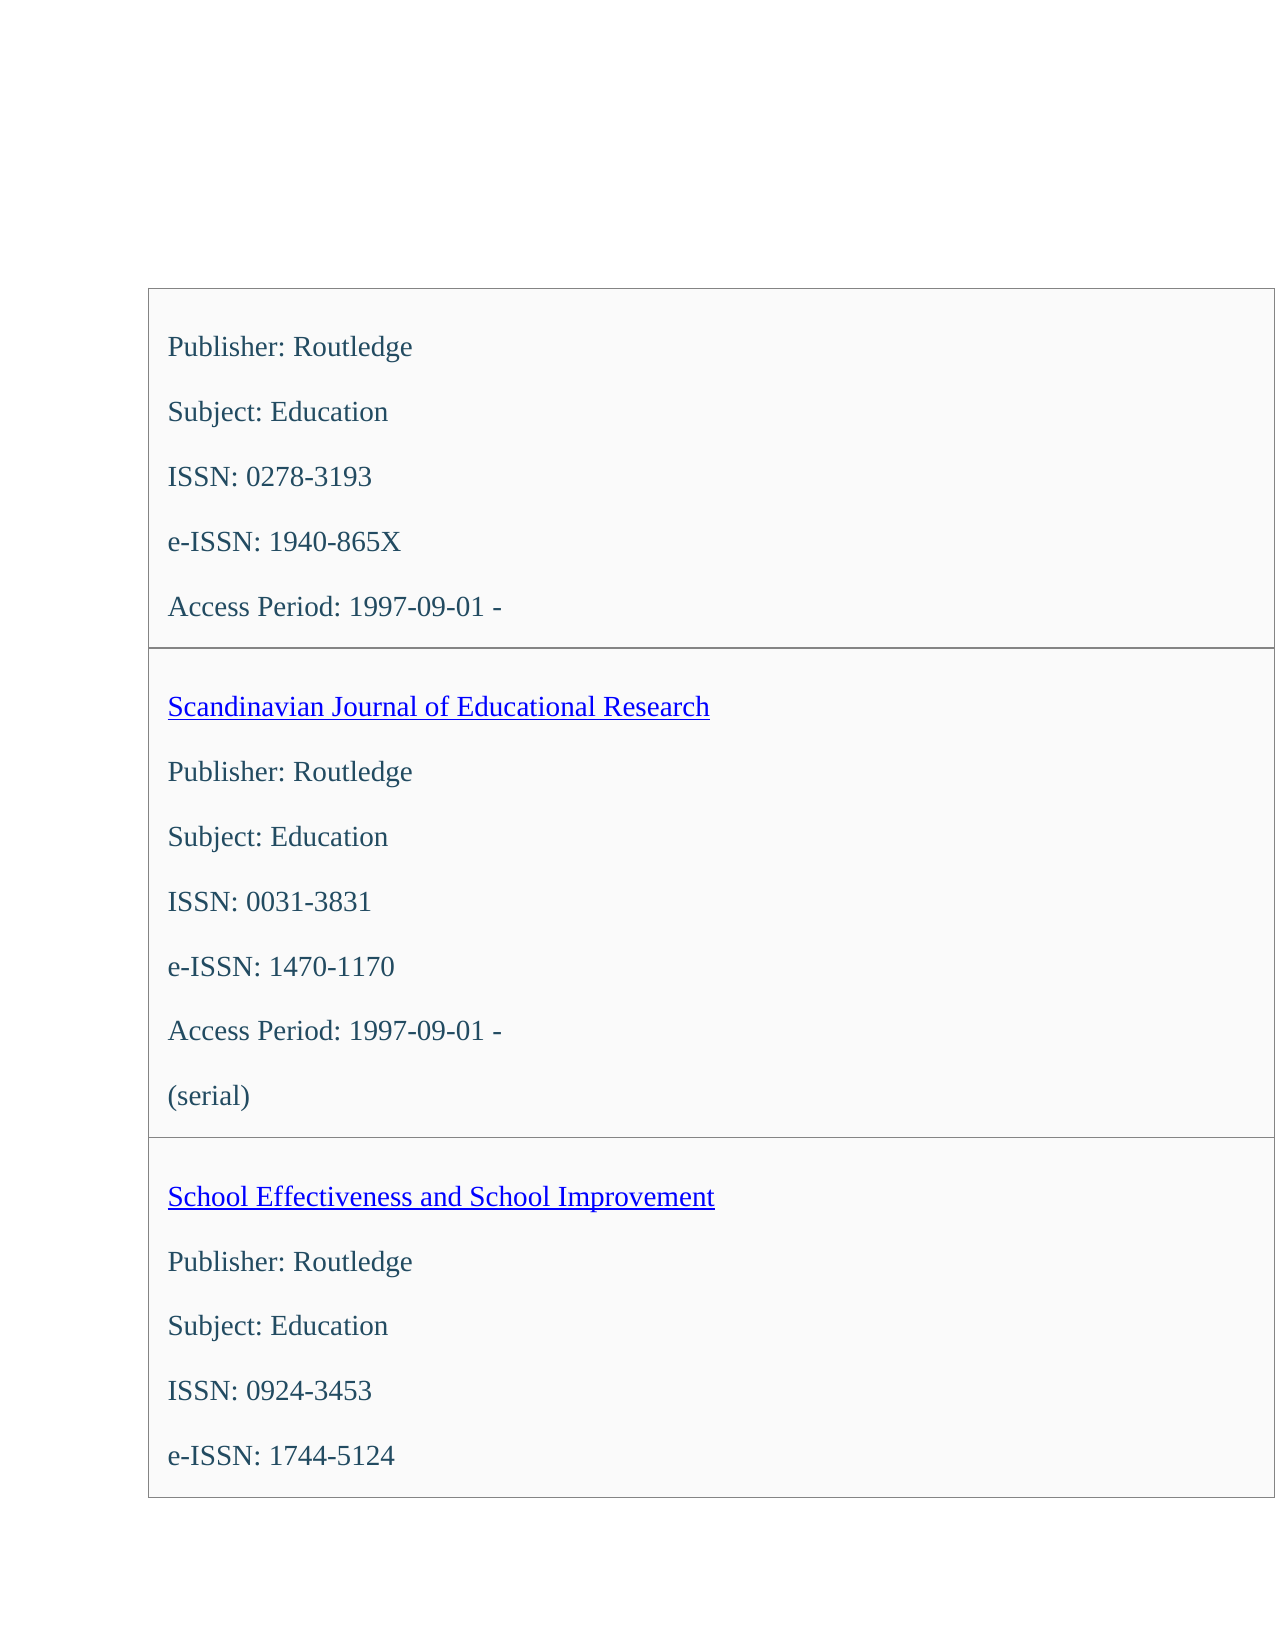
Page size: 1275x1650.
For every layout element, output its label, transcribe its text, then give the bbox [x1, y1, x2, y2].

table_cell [149, 289, 1274, 647]
table_cell Scandinavian Journal of Educational Research Publisher: Routledge Subject: Education ISSN: 0031-3831 e-ISSN: 1470-1170 Access Period: 1997-09-01 - (serial) [149, 649, 1274, 1137]
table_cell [149, 1138, 1274, 1497]
